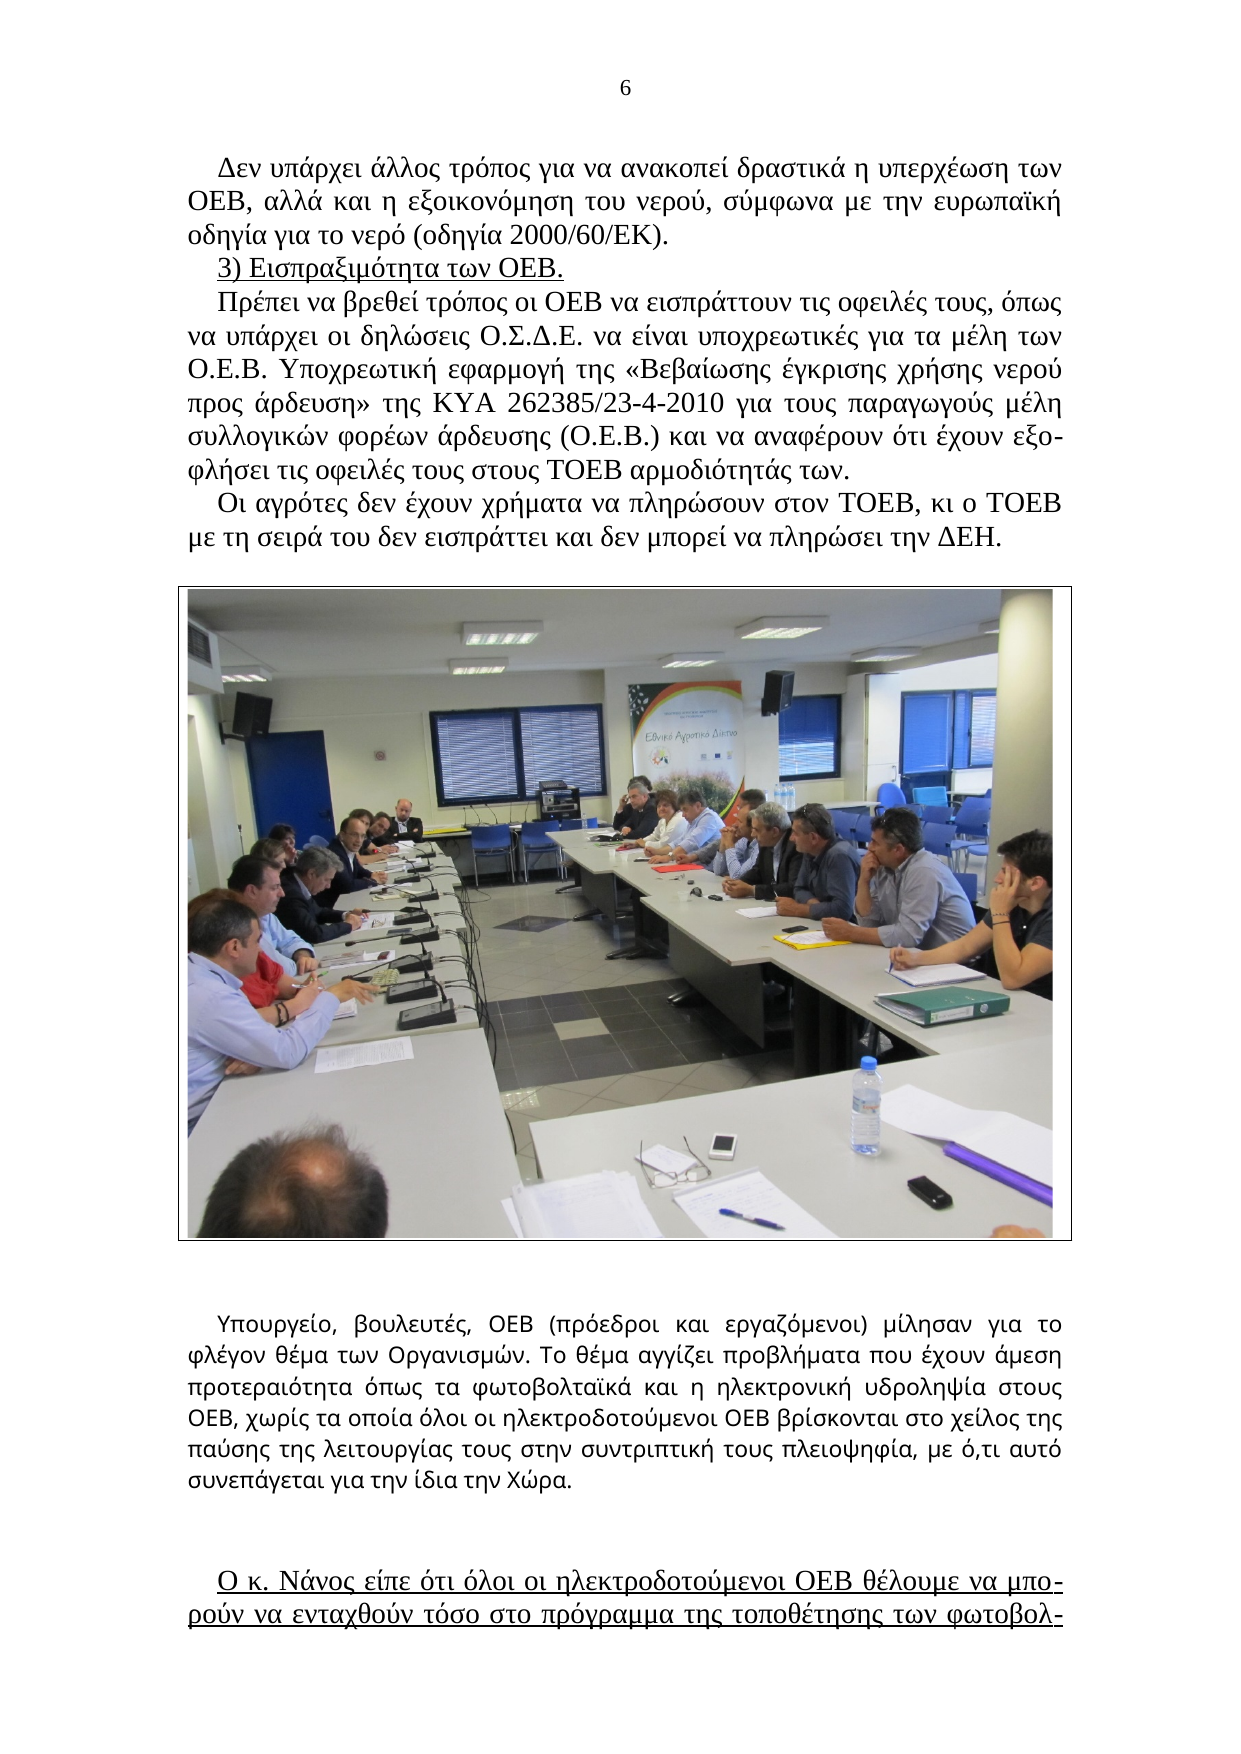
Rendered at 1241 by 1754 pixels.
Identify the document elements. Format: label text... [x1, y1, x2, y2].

picture [187, 589, 1053, 1238]
text Δεν υπάρχει άλλος τρόπος για να ανακοπεί δραστικά η υπερχέωση των ΟΕΒ, αλλά και η εξοικονόμηση του νερού, σύμφωνα με την ευρωπαϊκή οδηγία για το νερό (οδηγία 2000/60/ΕΚ). [187, 150, 1063, 251]
text Υπουργείο, βουλευτές, ΟΕΒ (πρόεδροι και εργαζόμενοι) μίλησαν για το φλέγον θέμα των Οργανισμών. Το θέμα αγγίζει προβλήματα που έχουν άμεση προτεραιότητα όπως τα φωτοβολταϊκά και η ηλεκτρονική υδροληψία στους ΟΕΒ, χωρίς τα οποία όλοι οι ηλεκτροδοτούμενοι ΟΕΒ βρίσκονται στο χείλος της παύσης της λειτουργίας τους στην συντριπτική τους πλειοψηφία, με ό,τι αυτό συνεπάγεται για την ίδια την Χώρα. [187, 1308, 1063, 1496]
text Οι αγρότες δεν έχουν χρήματα να πληρώσουν στον ΤΟΕΒ, κι ο ΤΟΕΒ με τη σειρά του δεν εισπράττει και δεν μπορεί να πληρώσει την ΔΕΗ. [187, 485, 1063, 552]
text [187, 1563, 1063, 1625]
text Πρέπει να βρεθεί τρόπος οι ΟΕΒ να εισπράττουν τις οφειλές τους, όπως να υπάρχει οι δηλώσεις Ο.Σ.Δ.Ε. να είναι υποχρεωτικές για τα μέλη των Ο.Ε.Β. Υποχρεωτική εφαρμογή της «Βεβαίωσης έγκρισης χρήσης νερού προς άρδευση» της ΚΥΑ 262385/23-4-2010 για τους παραγωγούς μέλη συλλογικών φορέων άρδευσης (Ο.Ε.Β.) και να αναφέρουν ότι έχουν εξοφλήσει τις οφειλές τους στους ΤΟΕΒ αρμοδιότητάς των. [187, 284, 1063, 485]
text 3) Εισπραξιμότητα των ΟΕΒ. [187, 251, 1063, 284]
